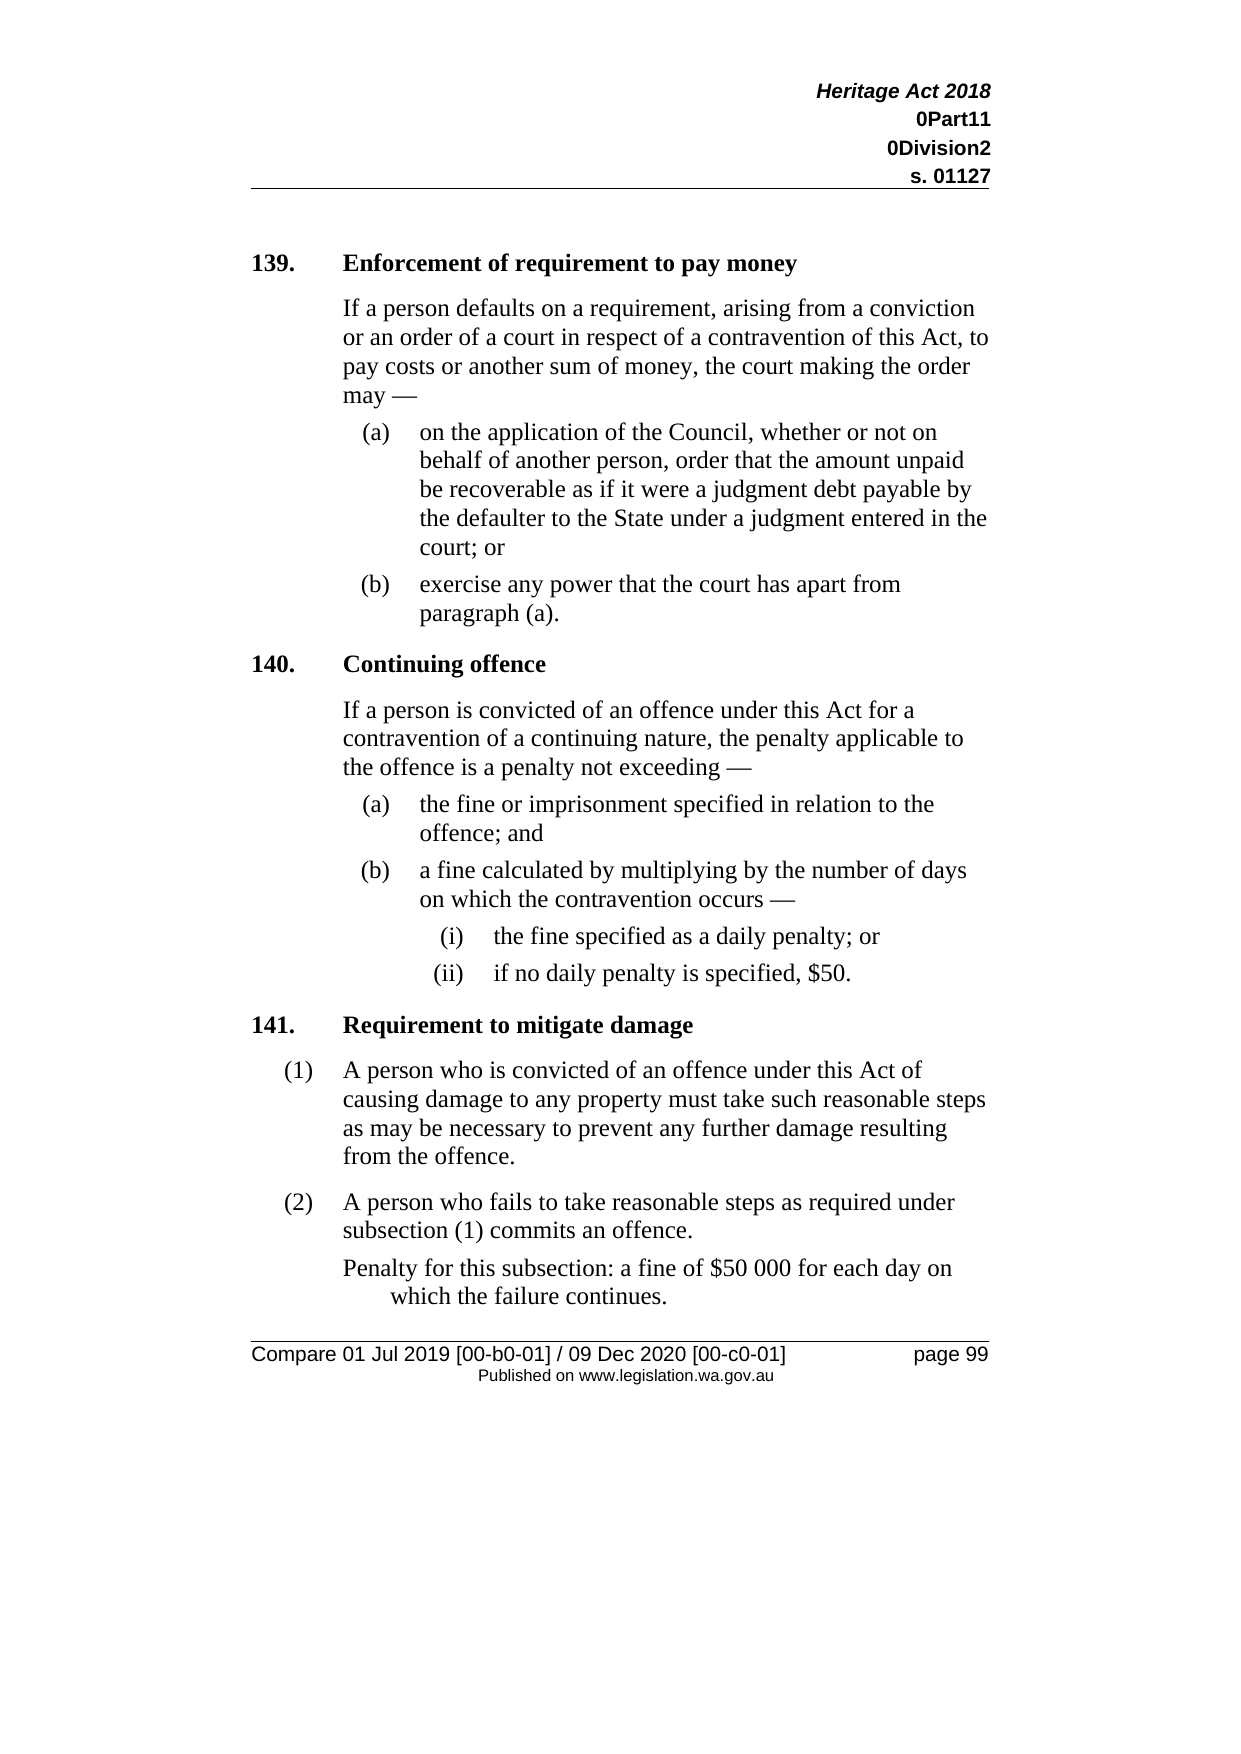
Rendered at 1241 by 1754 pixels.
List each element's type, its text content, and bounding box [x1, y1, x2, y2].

text (ii) if no daily penalty is specified, $50. [251, 958, 989, 987]
text Penalty for this subsection: a fine of $50 000 for each day on which the failure continues. [251, 1253, 989, 1310]
subtitle 141. Requirement to mitigate damage [251, 1010, 989, 1038]
subtitle 139. Enforcement of requirement to pay money [251, 248, 989, 277]
text (2) A person who fails to take reasonable steps as required under subsection (1) commits an offence. [251, 1187, 989, 1244]
text (a) the fine or imprisonment specified in relation to the offence; and [251, 789, 989, 847]
text If a person defaults on a requirement, arising from a conviction or an order of a court in respect of a contravention of this Act, to pay costs or another sum of money, the court making the order may — [251, 293, 989, 408]
text (b) exercise any power that the court has apart from paragraph (a). [251, 569, 989, 626]
text (1) A person who is convicted of an offence under this Act of causing damage to any property must take such reasonable steps as may be necessary to prevent any further damage resulting from the offence. [251, 1055, 989, 1170]
text If a person is convicted of an offence under this Act for a contravention of a continuing nature, the penalty applicable to the offence is a penalty not exceeding — [251, 695, 989, 781]
text (b) a fine calculated by multiplying by the number of days on which the contravention occurs — [251, 855, 989, 913]
text (i) the fine specified as a daily penalty; or [251, 921, 989, 950]
text (a) on the application of the Council, whether or not on behalf of another person, order that the amount unpaid be recoverable as if it were a judgment debt payable by the defaulter to the State under a judgment entered in the court; or [251, 417, 989, 561]
subtitle 140. Continuing offence [251, 649, 989, 678]
